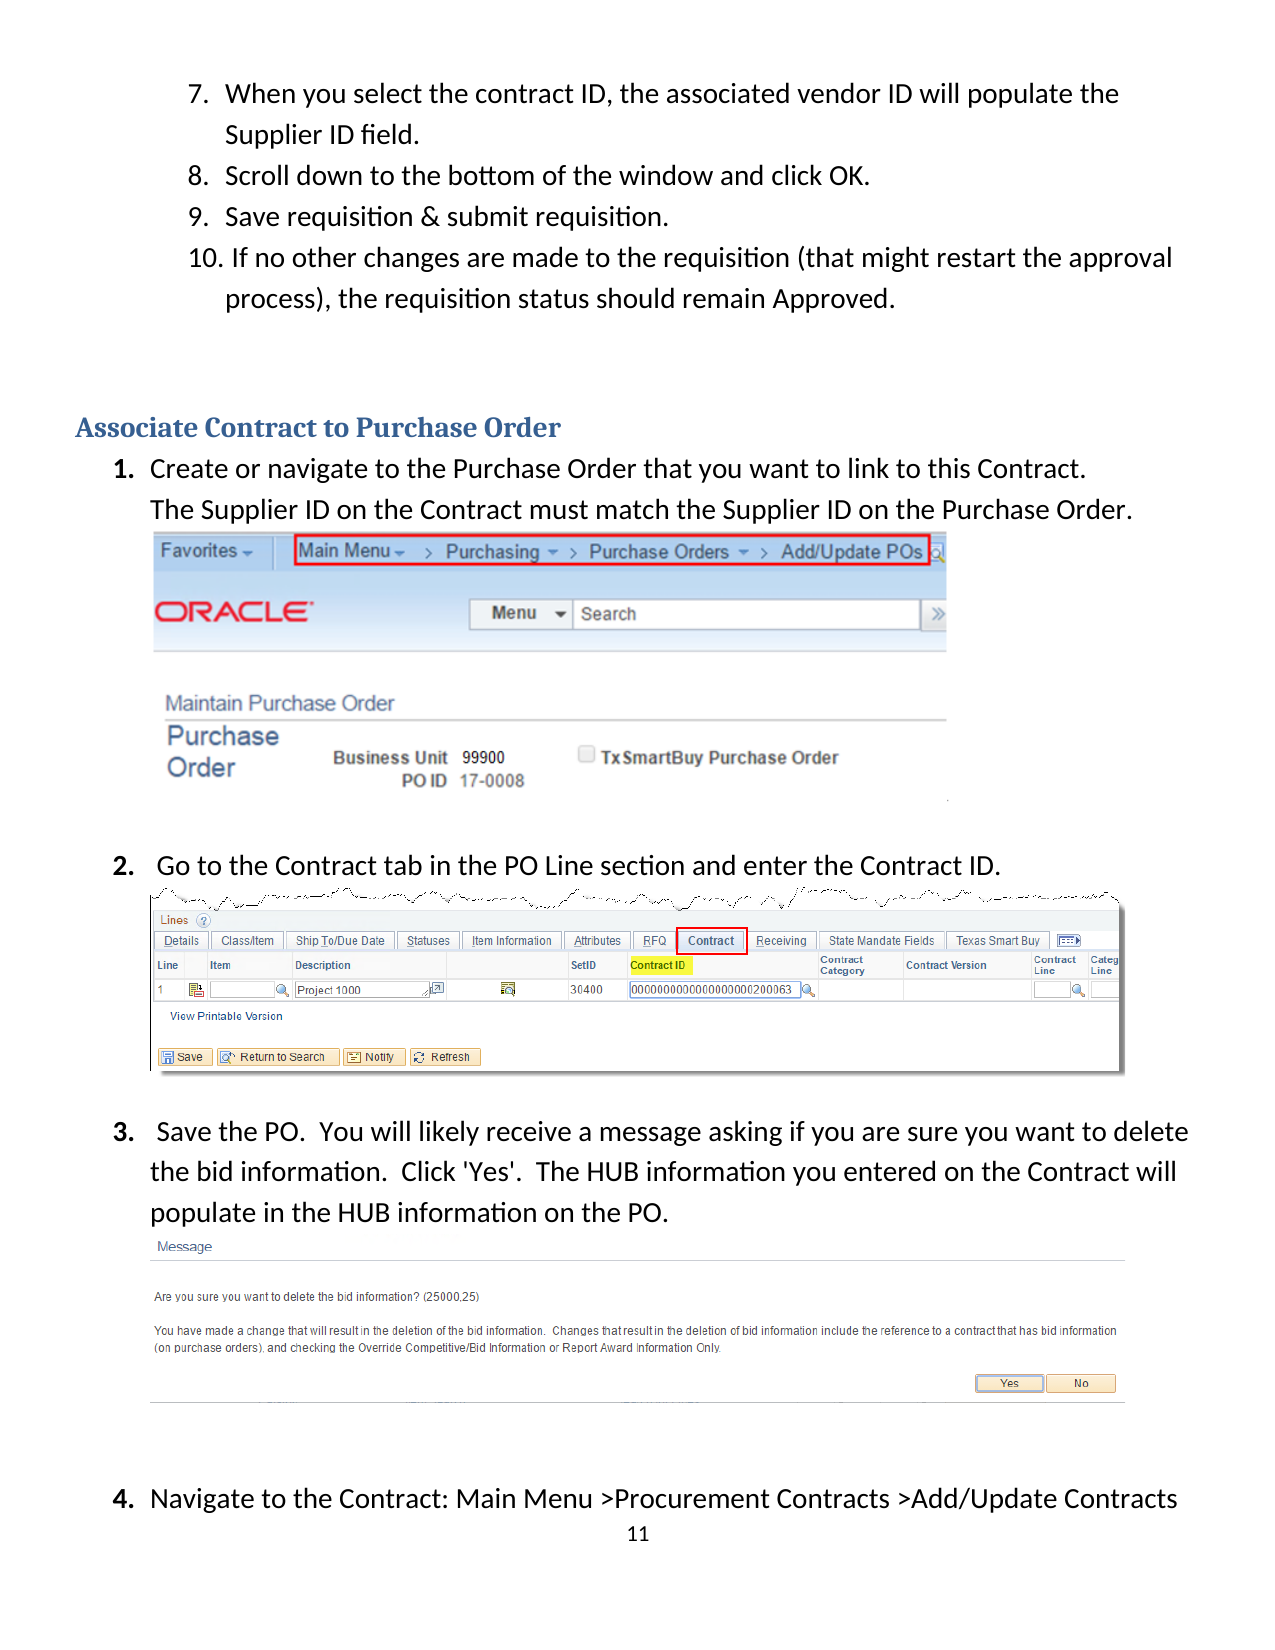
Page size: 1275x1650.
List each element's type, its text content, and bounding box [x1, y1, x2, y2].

picture [150, 530, 949, 811]
list If no other changes are made to the requisition (that might restart the approval process), the requisition status should remain Approved. [187, 239, 1200, 315]
list Save requisition & submit requisition. [187, 198, 1200, 233]
list Scroll down to the bottom of the window and click OK. [187, 157, 1200, 192]
list Navigate to the Contract: Main Menu >Procurement Contracts >Add/Update Contracts [112, 1480, 1200, 1516]
picture [150, 887, 1125, 1077]
subtitle Associate Contract to Purchase Order [75, 412, 1200, 445]
picture [150, 1234, 1125, 1403]
list When you select the contract ID, the associated vendor ID will populate the Supplier ID field. [187, 75, 1200, 152]
